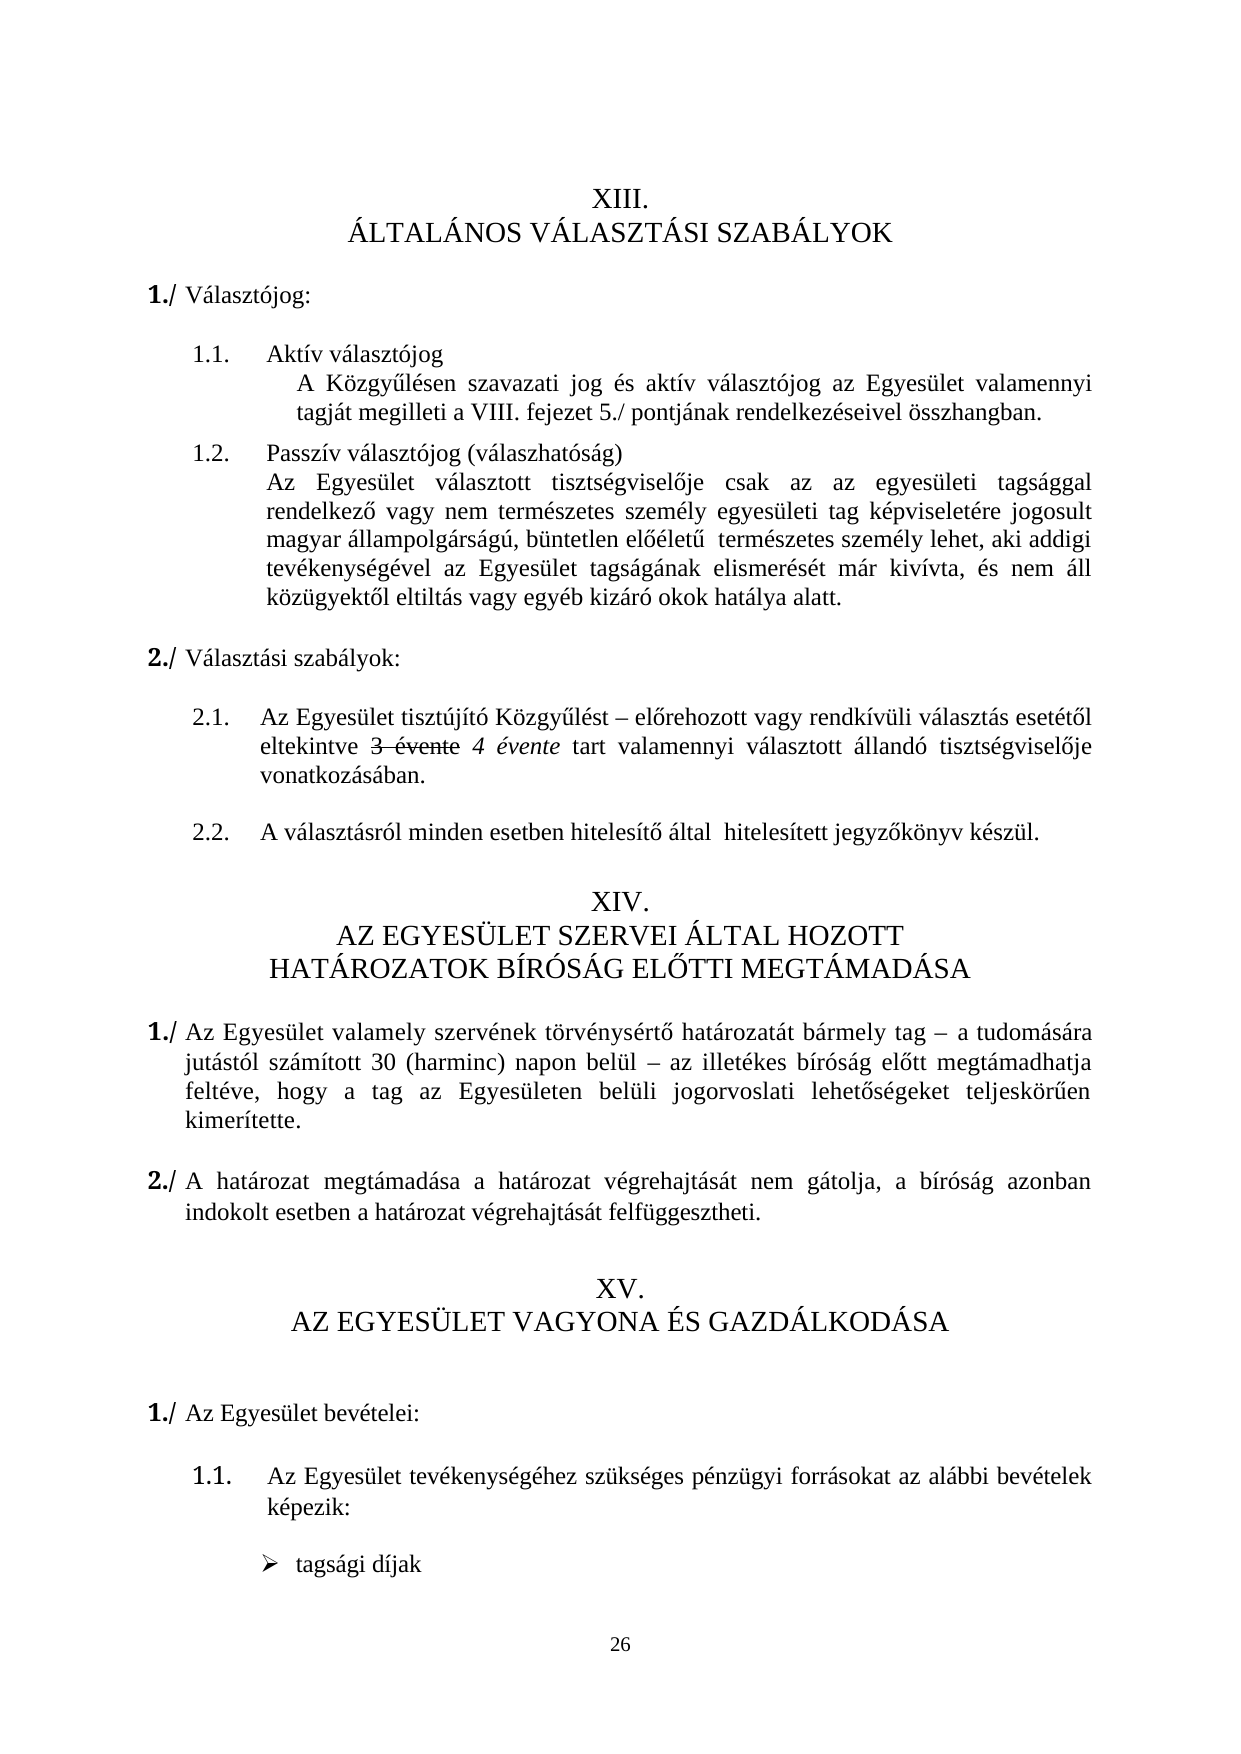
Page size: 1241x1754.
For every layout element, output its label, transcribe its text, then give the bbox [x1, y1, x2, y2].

subtitle XV. [148, 1271, 1093, 1304]
list Passzív választójog (válaszhatóság) [192, 438, 1093, 467]
text A Közgyűlésen szavazati jog és aktív választójog az Egyesület valamennyi tagját megilleti a VIII. fejezet 5./ pontjának rendelkezéseivel összhangban. [296, 368, 1093, 426]
list XIII. [148, 181, 1093, 215]
text Az Egyesület választott tisztségviselője csak az az egyesületi tagsággal rendelkező vagy nem természetes személy egyesületi tag képviseletére jogosult magyar állampolgárságú, büntetlen előéletű természetes személy lehet, aki addigi tevékenységével az Egyesület tagságának elismerését már kivívta, és nem áll közügyektől eltiltás vagy egyéb kizáró okok hatálya alatt. [266, 467, 1093, 611]
subtitle AZ EGYESÜLET SZERVEI ÁLTAL HOZOTT [148, 918, 1093, 951]
list Aktív választójog [192, 339, 1093, 368]
list Az Egyesület tevékenységéhez szükséges pénzügyi forrásokat az alábbi bevételek képezik: [192, 1457, 1093, 1520]
subtitle AZ EGYESÜLET VAGYONA ÉS GAZDÁLKODÁSA [148, 1304, 1093, 1338]
subtitle XIV. [148, 884, 1093, 918]
list Az Egyesület valamely szervének törvénysértő határozatát bármely tag – a tudomására jutástól számított 30 (harminc) napon belül – az illetékes bíróság előtt megtámadhatja feltéve, hogy a tag az Egyesületen belüli jogorvoslati lehetőségeket teljeskörűen kimerítette. [148, 1013, 1093, 1134]
list Választási szabályok: [148, 639, 1093, 673]
list A választásról minden esetben hitelesítő által hitelesített jegyzőkönyv készül. [192, 817, 1093, 846]
text ÁLTALÁNOS VÁLASZTÁSI SZABÁLYOK [148, 215, 1093, 248]
list A határozat megtámadása a határozat végrehajtását nem gátolja, a bíróság azonban indokolt esetben a határozat végrehajtását felfüggesztheti. [148, 1162, 1093, 1225]
list Az Egyesület tisztújító Közgyűlést – előrehozott vagy rendkívüli választás esetétől eltekintve 3 évente 4 évente tart valamennyi választott állandó tisztségviselője vonatkozásában. [192, 702, 1093, 788]
list Az Egyesület bevételei: [148, 1395, 1093, 1429]
list Választójog: [148, 277, 1093, 311]
subtitle HATÁROZATOK BÍRÓSÁG ELŐTTI MEGTÁMADÁSA [148, 951, 1093, 985]
list tagsági díjak [260, 1549, 1093, 1578]
